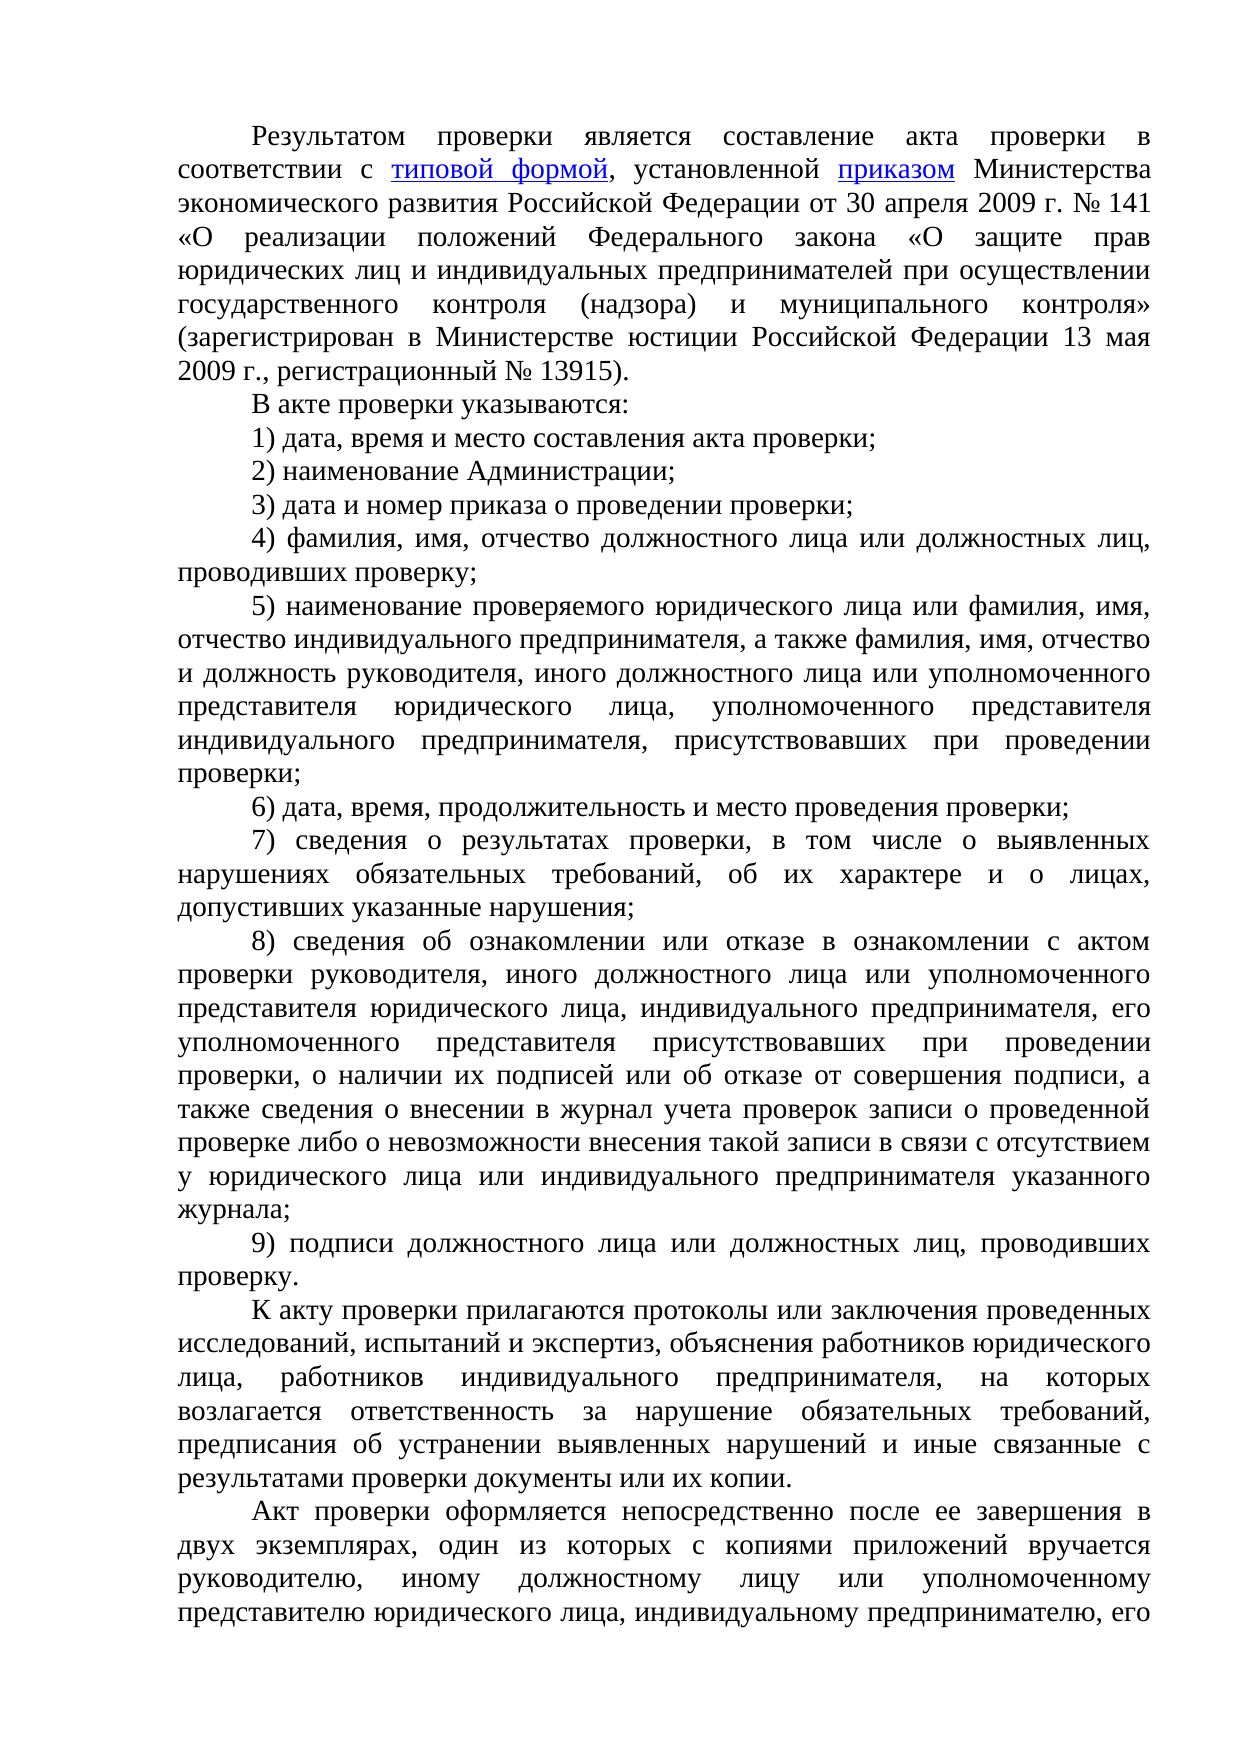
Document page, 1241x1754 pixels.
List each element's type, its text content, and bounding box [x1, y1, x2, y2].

text 3) дата и номер приказа о проведении проверки; [177, 487, 1152, 521]
text В акте проверки указываются: [177, 386, 1152, 420]
text 4) фамилия, имя, отчество должностного лица или должностных лиц, проводивших проверку; [177, 521, 1152, 588]
text Результатом проверки является составление акта проверки в соответствии с типовой формой, установленной приказом Министерства экономического развития Российской Федерации от 30 апреля 2009 г. № 141 «О реализации положений Федерального закона «О защите прав юридических лиц и индивидуальных предпринимателей при осуществлении государственного контроля (надзора) и муниципального контроля» (зарегистрирован в Министерстве юстиции Российской Федерации 13 мая 2009 г., регистрационный № 13915). [177, 118, 1152, 386]
text К акту проверки прилагаются протоколы или заключения проведенных исследований, испытаний и экспертиз, объяснения работников юридического лица, работников индивидуального предпринимателя, на которых возлагается ответственность за нарушение обязательных требований, предписания об устранении выявленных нарушений и иные связанные с результатами проверки документы или их копии. [177, 1292, 1152, 1493]
text 5) наименование проверяемого юридического лица или фамилия, имя, отчество индивидуального предпринимателя, а также фамилия, имя, отчество и должность руководителя, иного должностного лица или уполномоченного представителя юридического лица, уполномоченного представителя индивидуального предпринимателя, присутствовавших при проведении проверки; [177, 588, 1152, 789]
text 7) сведения о результатах проверки, в том числе о выявленных нарушениях обязательных требований, об их характере и о лицах, допустивших указанные нарушения; [177, 822, 1152, 923]
text 1) дата, время и место составления акта проверки; [177, 420, 1152, 453]
text 6) дата, время, продолжительность и место проведения проверки; [177, 789, 1152, 822]
text 2) наименование Администрации; [177, 453, 1152, 487]
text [177, 1493, 1152, 1627]
text 9) подписи должностного лица или должностных лиц, проводивших проверку. [177, 1225, 1152, 1292]
text 8) сведения об ознакомлении или отказе в ознакомлении с актом проверки руководителя, иного должностного лица или уполномоченного представителя юридического лица, индивидуального предпринимателя, его уполномоченного представителя присутствовавших при проведении проверки, о наличии их подписей или об отказе от совершения подписи, а также сведения о внесении в журнал учета проверок записи о проведенной проверке либо о невозможности внесения такой записи в связи с отсутствием у юридического лица или индивидуального предпринимателя указанного журнала; [177, 923, 1152, 1225]
